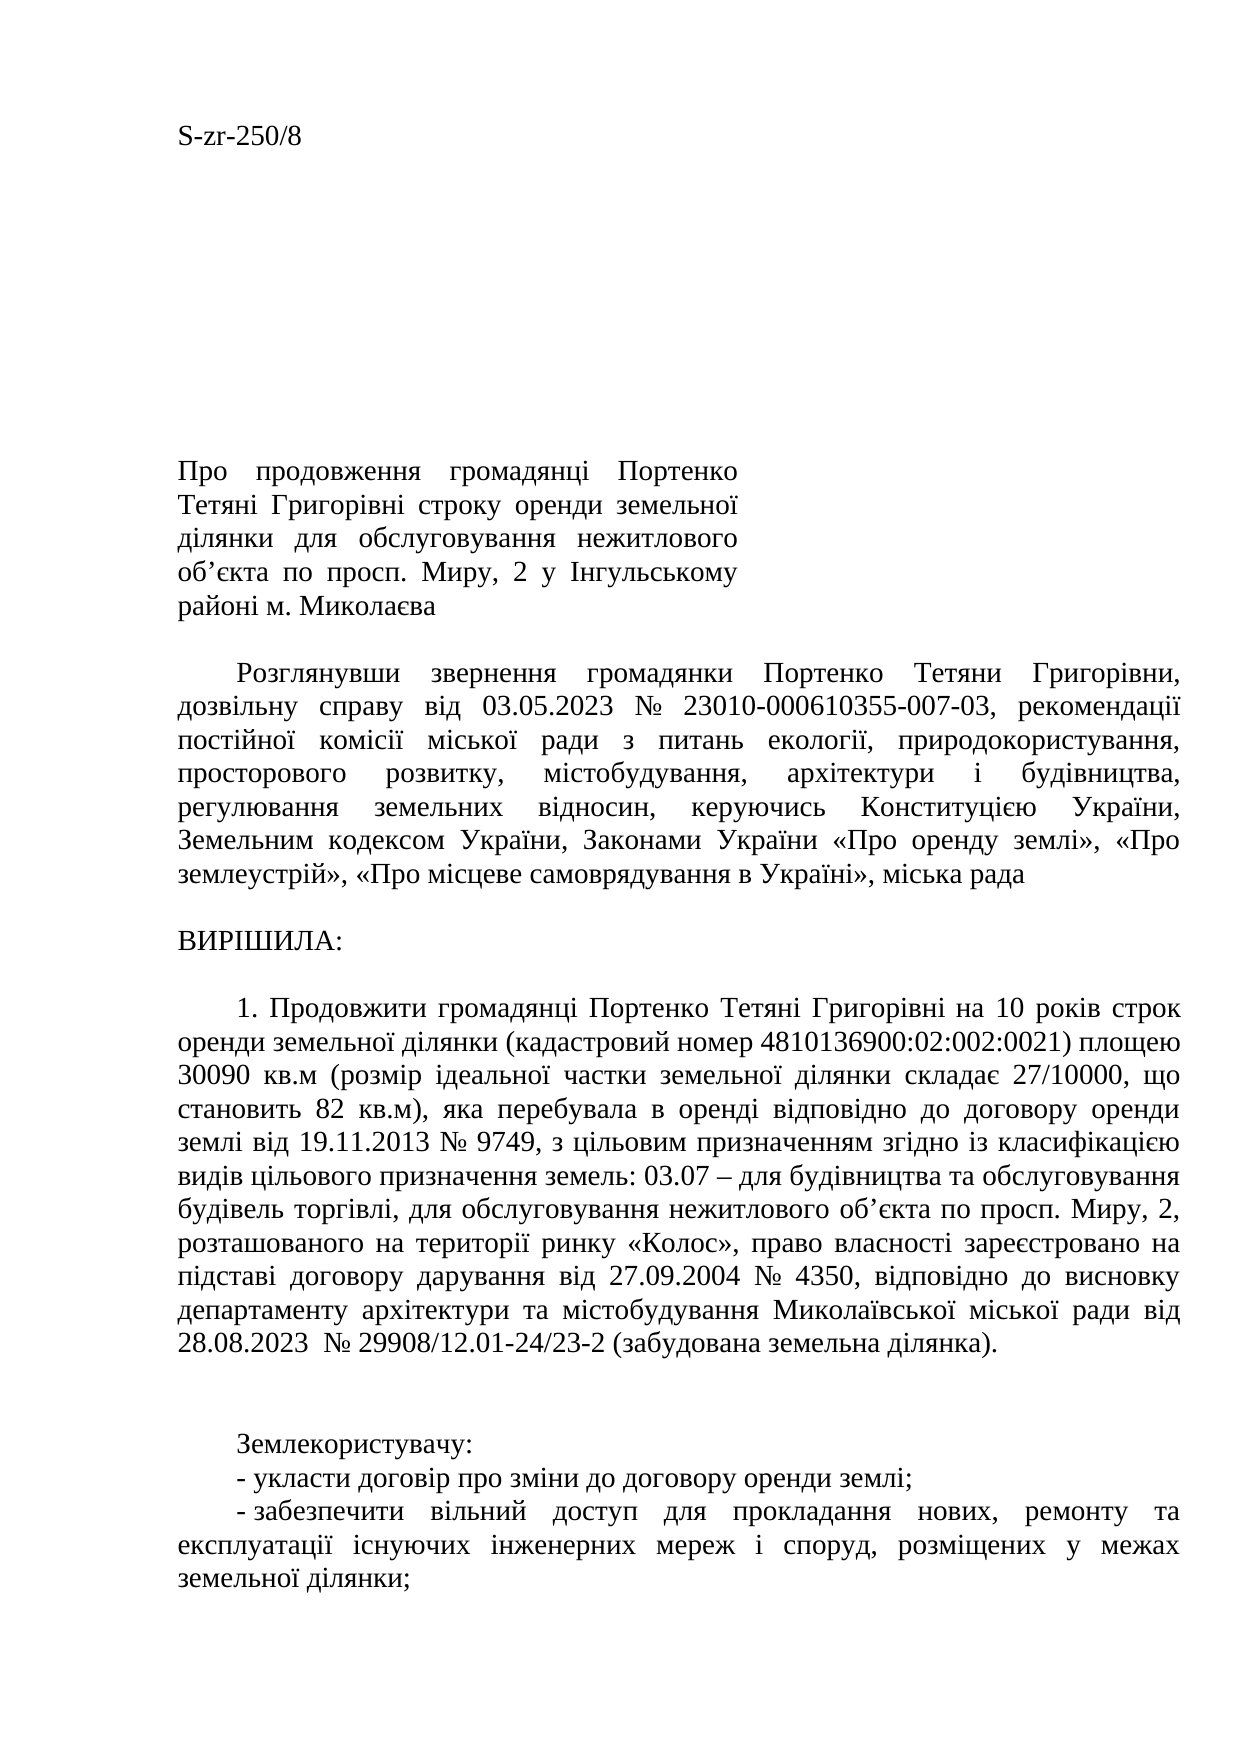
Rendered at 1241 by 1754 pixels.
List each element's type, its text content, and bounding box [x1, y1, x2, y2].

text - укласти договір про зміни до договору оренди землі; [177, 1460, 1181, 1493]
text Розглянувши звернення громадянки Портенко Тетяни Григорівни, дозвільну справу від 03.05.2023 № 23010-000610355-007-03, рекомендації постійної комісії міської ради з питань екології, природокористування, просторового розвитку, містобудування, архітектури і будівництва, регулювання земельних відносин, керуючись Конституцією України, Земельним кодексом України, Законами України «Про оренду землі», «Про землеустрій», «Про місцеве самоврядування в Україні», міська рада [177, 655, 1181, 889]
text Про продовження громадянці Портенко Тетяні Григорівні строку оренди земельної ділянки для обслуговування нежитлового об’єкта по просп. Миру, 2 у Інгульському районі м. Миколаєва [177, 453, 738, 621]
text ВИРІШИЛА: [177, 923, 1181, 957]
text - забезпечити вільний доступ для прокладання нових, ремонту та експлуатації існуючих інженерних мереж і споруд, розміщених у межах земельної ділянки; [177, 1493, 1181, 1594]
text S-zr-250/8 [177, 118, 1181, 152]
text 1. Продовжити громадянці Портенко Тетяні Григорівні на 10 років строк оренди земельної ділянки (кадастровий номер 4810136900:02:002:0021) площею 30090 кв.м (розмір ідеальної частки земельної ділянки складає 27/10000, що становить 82 кв.м), яка перебувала в оренді відповідно до договору оренди землі від 19.11.2013 № 9749, з цільовим призначенням згідно із класифікацією видів цільового призначення земель: 03.07 – для будівництва та обслуговування будівель торгівлі, для обслуговування нежитлового об’єкта по просп. Миру, 2, розташованого на території ринку «Колос», право власності зареєстровано на підставі договору дарування від 27.09.2004 № 4350, відповідно до висновку департаменту архітектури та містобудування Миколаївської міської ради від 28.08.2023 № 29908/12.01-24/23-2 (забудована земельна ділянка). [177, 990, 1181, 1359]
text Землекористувачу: [177, 1426, 1181, 1460]
